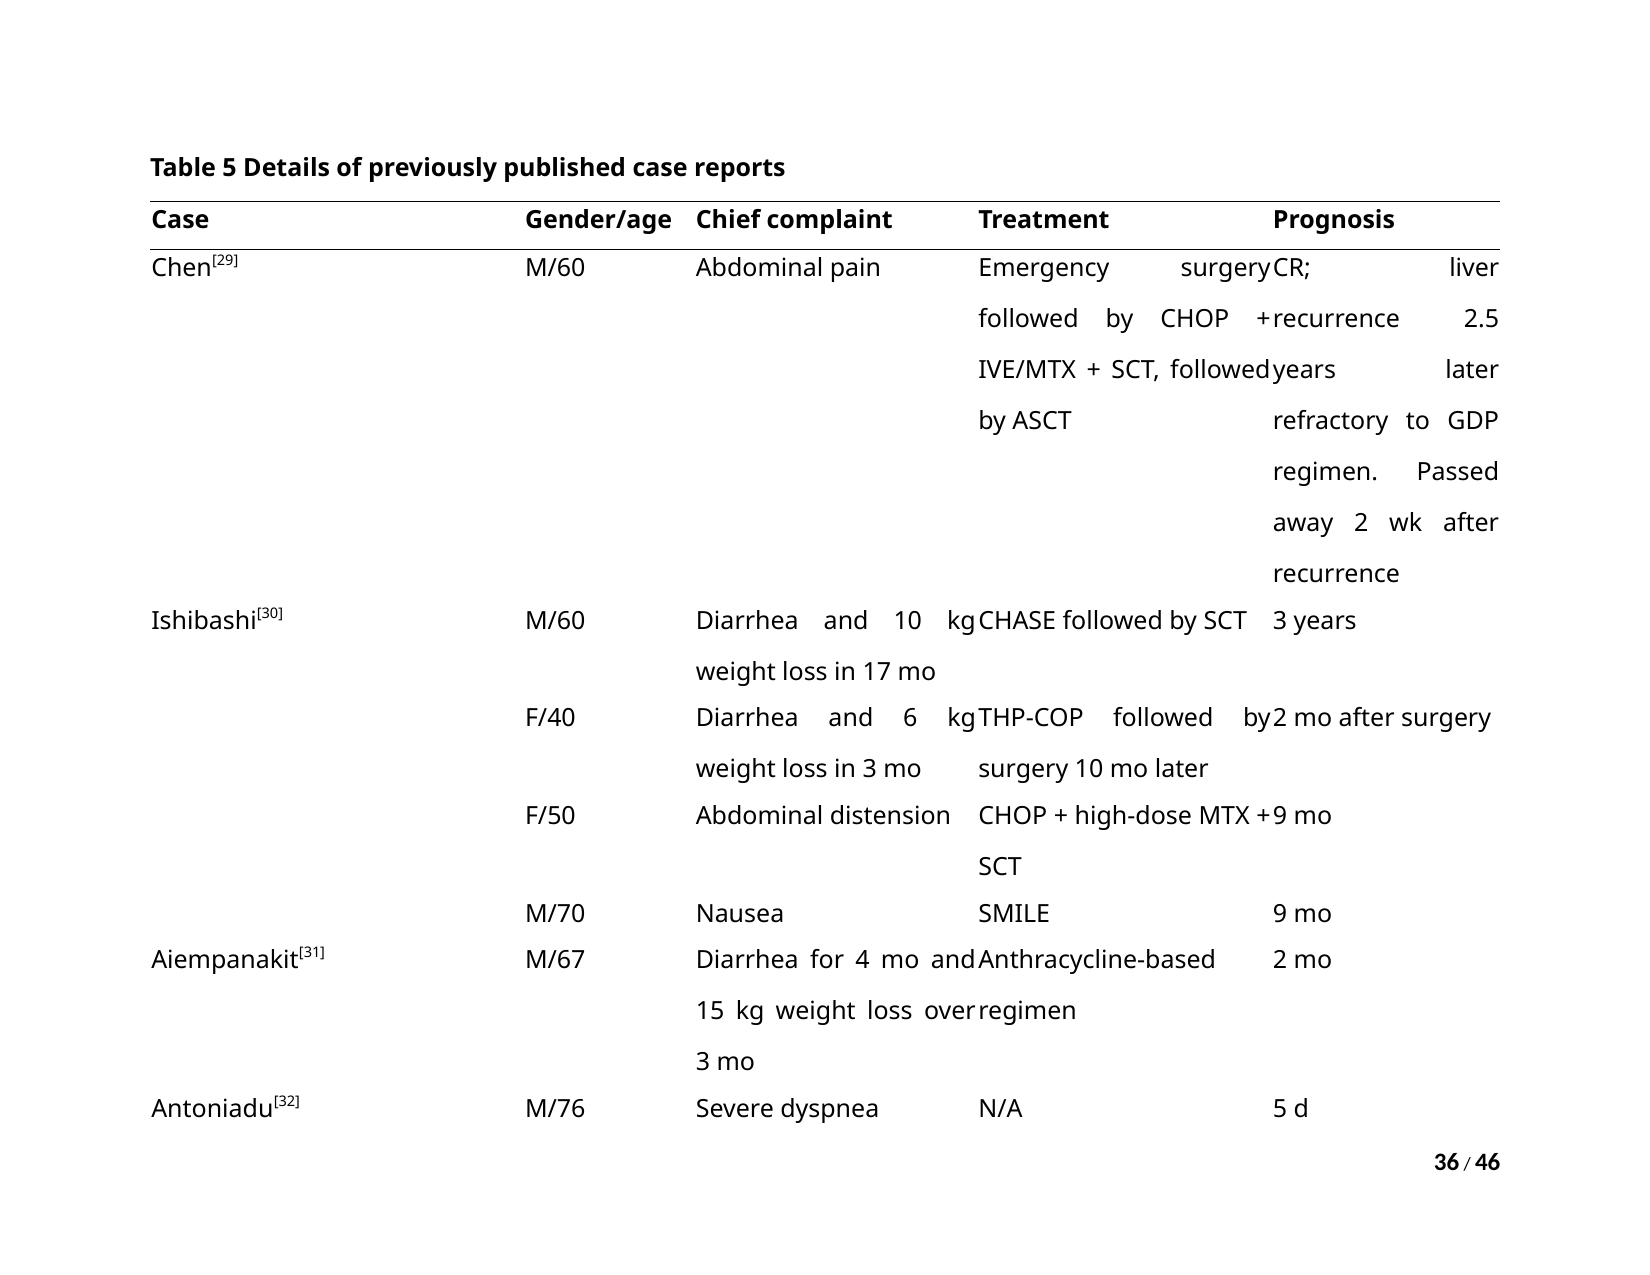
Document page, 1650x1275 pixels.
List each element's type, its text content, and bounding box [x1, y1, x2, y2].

table_cell SMILE [977, 895, 1272, 942]
table_cell 3 years [1272, 603, 1500, 700]
table_cell M/70 [524, 895, 694, 942]
table_cell 9 mo [1272, 798, 1500, 895]
table_cell Diarrhea for 4 mo and 15 kg weight loss over 3 mo [695, 942, 977, 1091]
table_header Chief complaint [695, 202, 977, 249]
table_cell Diarrhea and 6 kg weight loss in 3 mo [695, 700, 977, 798]
table_cell 2 mo [1272, 942, 1500, 1091]
table_cell Emergency surgery followed by CHOP + IVE/MTX + SCT, followed by ASCT [977, 250, 1272, 602]
table_cell CHASE followed by SCT [977, 603, 1272, 700]
table_cell THP-COP followed by surgery 10 mo later [977, 700, 1272, 798]
table_cell Anthracycline-based regimen [977, 942, 1272, 1091]
table_cell M/60 [524, 603, 694, 700]
table_cell M/76 [524, 1091, 694, 1124]
table_cell M/60 [524, 250, 694, 602]
table_cell Severe dyspnea [695, 1091, 977, 1124]
table_cell F/50 [524, 798, 694, 895]
table_cell Abdominal distension [695, 798, 977, 895]
table_header Prognosis [1272, 202, 1500, 249]
table_cell CHOP + high-dose MTX + SCT [977, 798, 1272, 895]
table_header Gender/age [524, 202, 694, 249]
table_header Case [150, 202, 524, 249]
table_cell N/A [977, 1091, 1272, 1124]
table_cell Chen[29] [150, 250, 524, 602]
table_header Treatment [977, 202, 1272, 249]
table_cell M/67 [524, 942, 694, 1091]
table_cell CR; liver recurrence 2.5 years later refractory to GDP regimen. Passed away 2 wk after recurrence [1272, 250, 1500, 602]
table_cell 2 mo after surgery [1272, 700, 1500, 798]
table_cell 9 mo [1272, 895, 1500, 942]
table_cell 5 d [1272, 1091, 1500, 1124]
table_cell Nausea [695, 895, 977, 942]
table_cell Antoniadu[32] [150, 1091, 524, 1124]
table_cell F/40 [524, 700, 694, 798]
table_cell Diarrhea and 10 kg weight loss in 17 mo [695, 603, 977, 700]
table_cell Abdominal pain [695, 250, 977, 602]
table_cell Ishibashi[30] [150, 602, 524, 942]
table_cell Aiempanakit[31] [150, 942, 524, 1091]
text Table 5 Details of previously published case reports [150, 150, 1500, 184]
